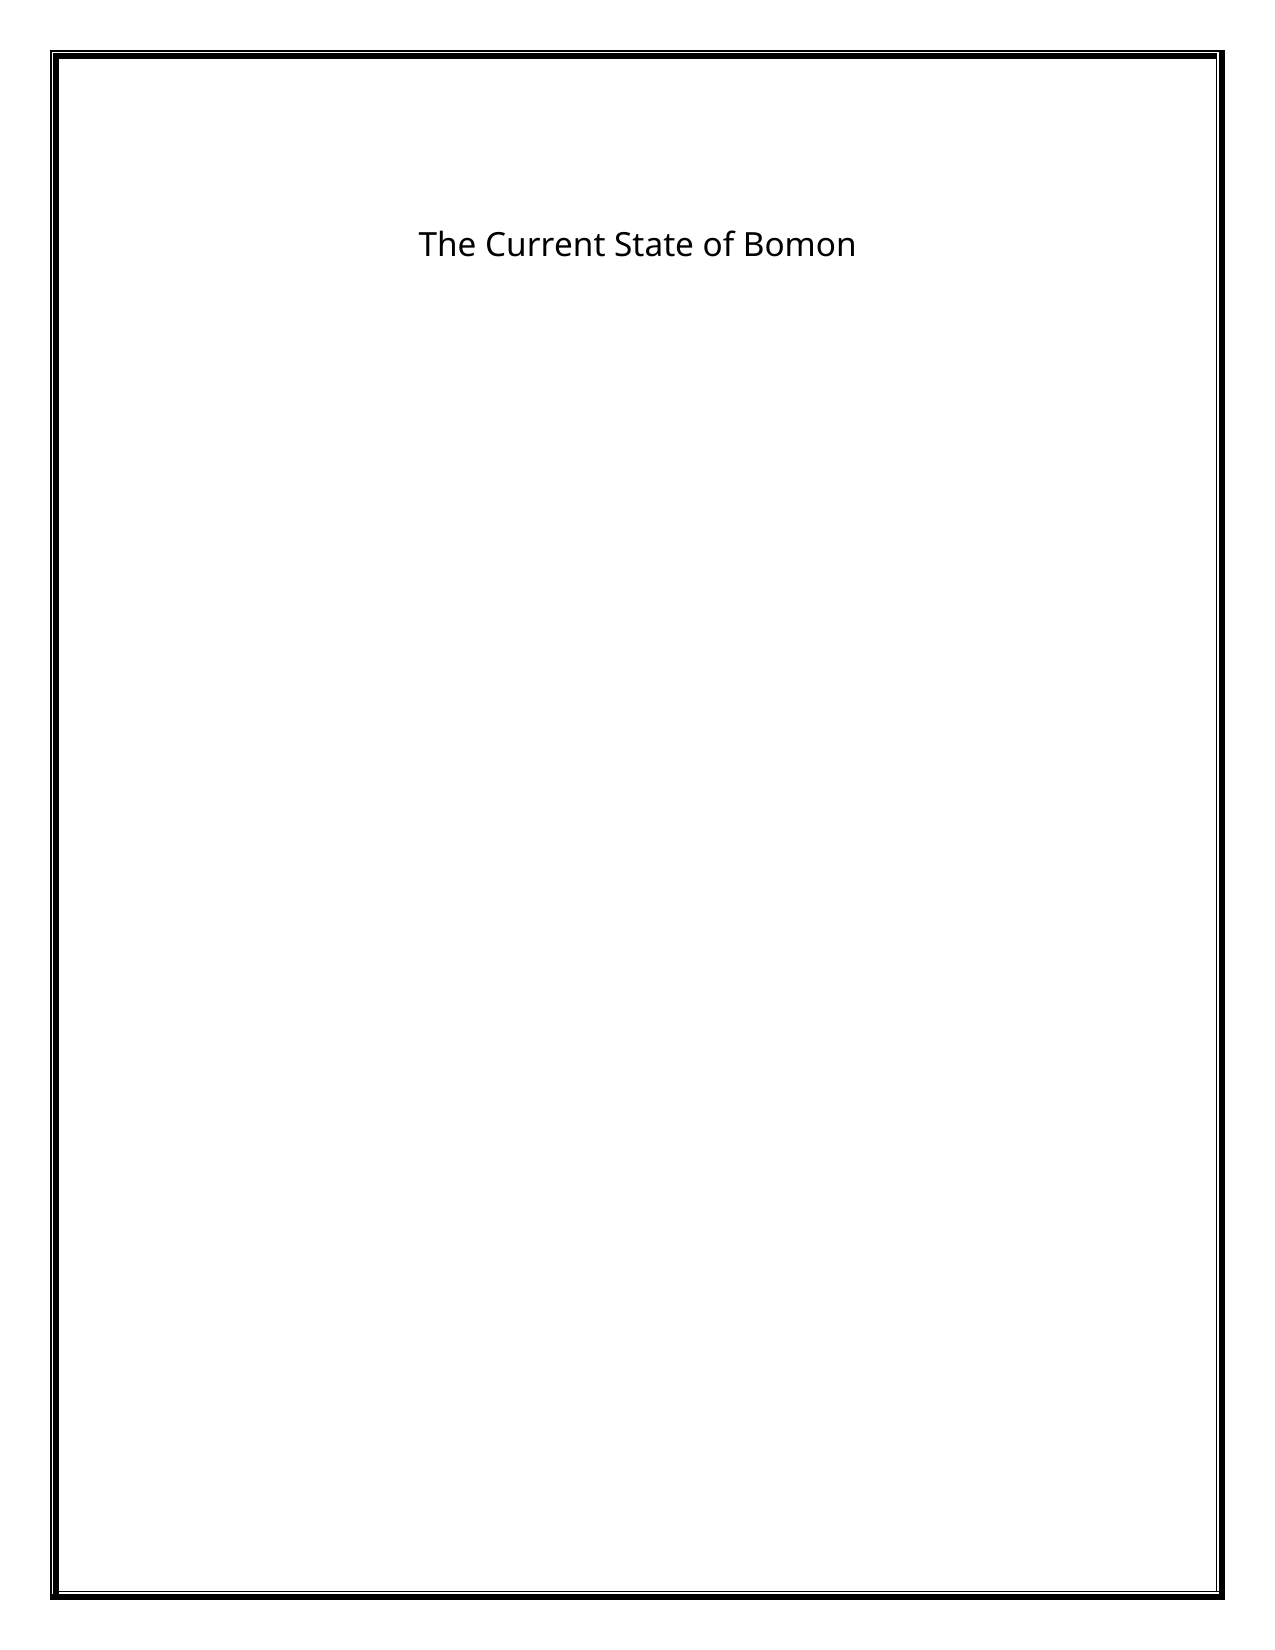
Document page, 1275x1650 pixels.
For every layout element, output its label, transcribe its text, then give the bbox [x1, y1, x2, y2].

text The Current State of Bomon [75, 221, 1200, 266]
